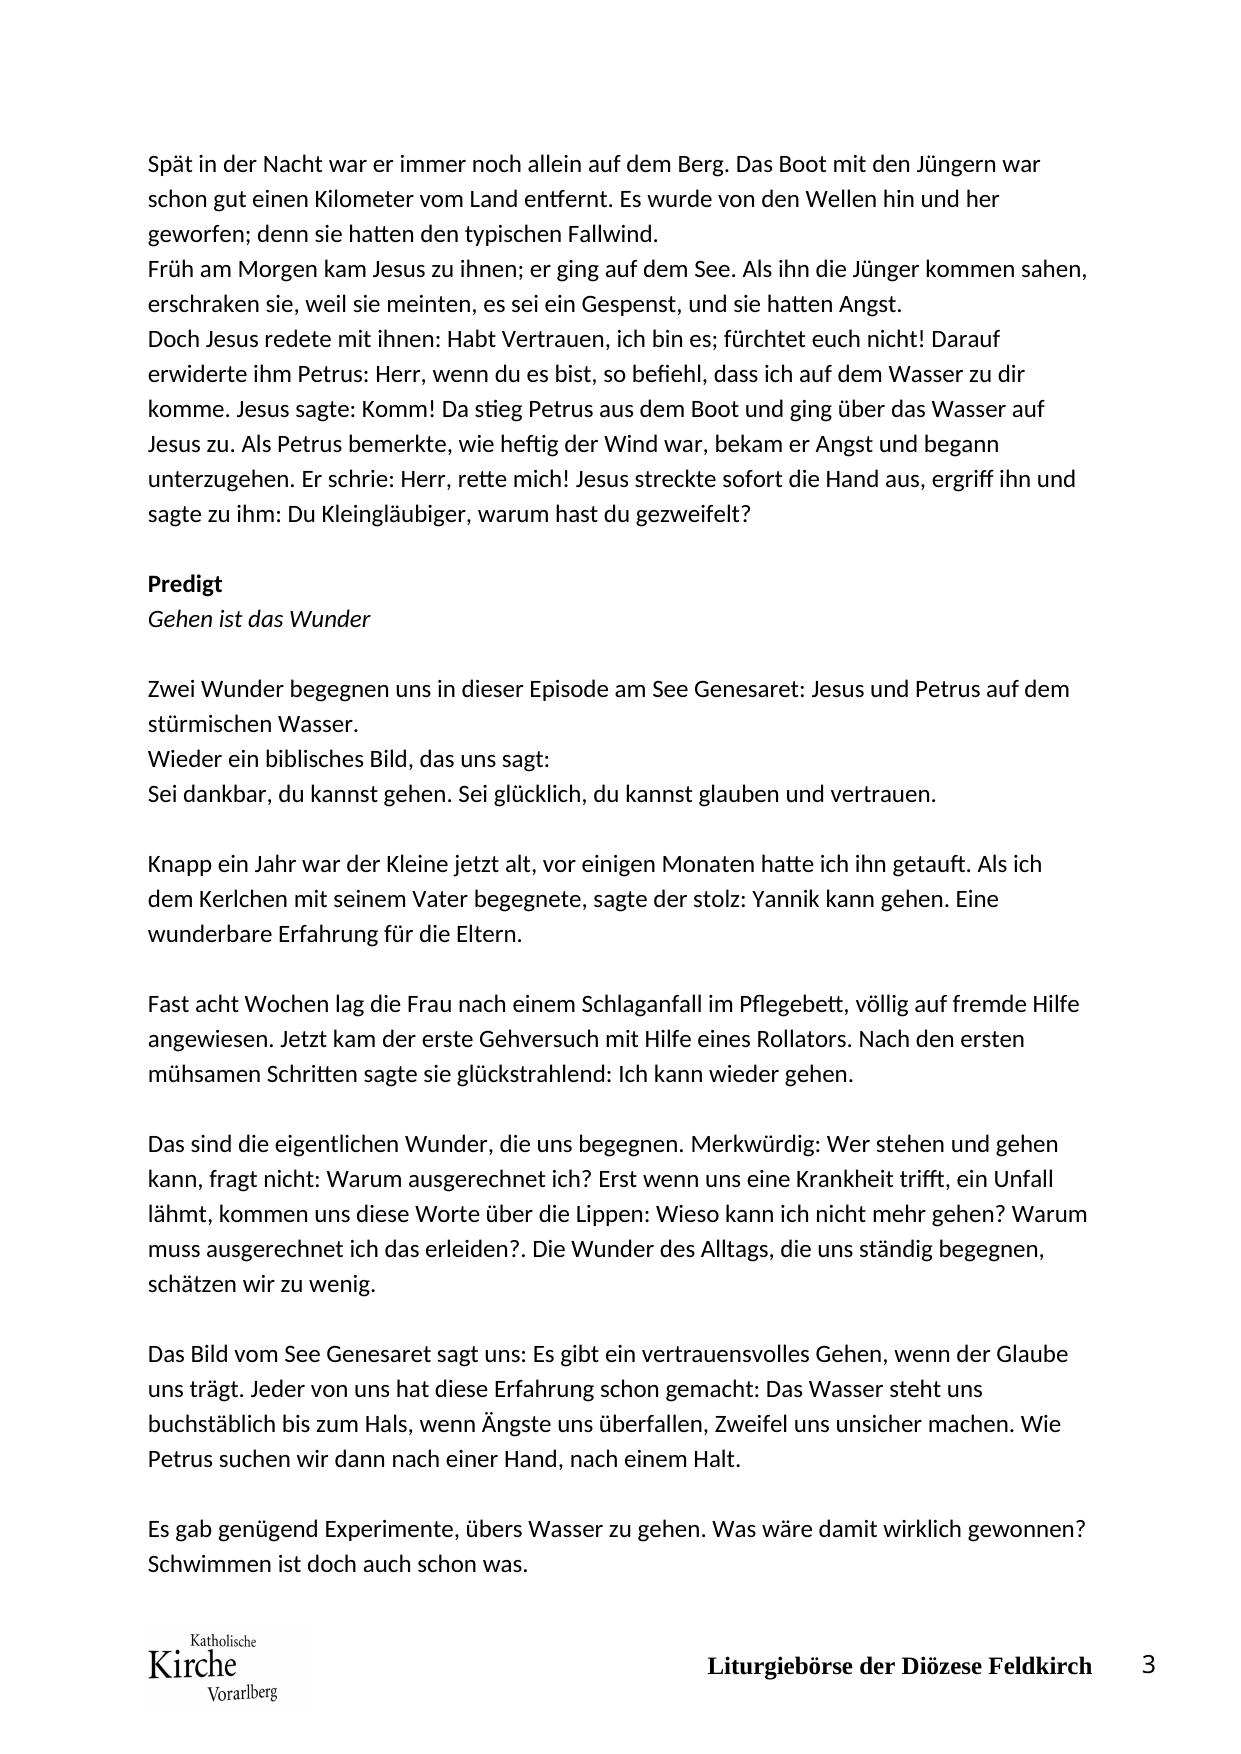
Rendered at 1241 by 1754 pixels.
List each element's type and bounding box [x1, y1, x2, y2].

text [148, 148, 1092, 1613]
picture [147, 1624, 314, 1712]
